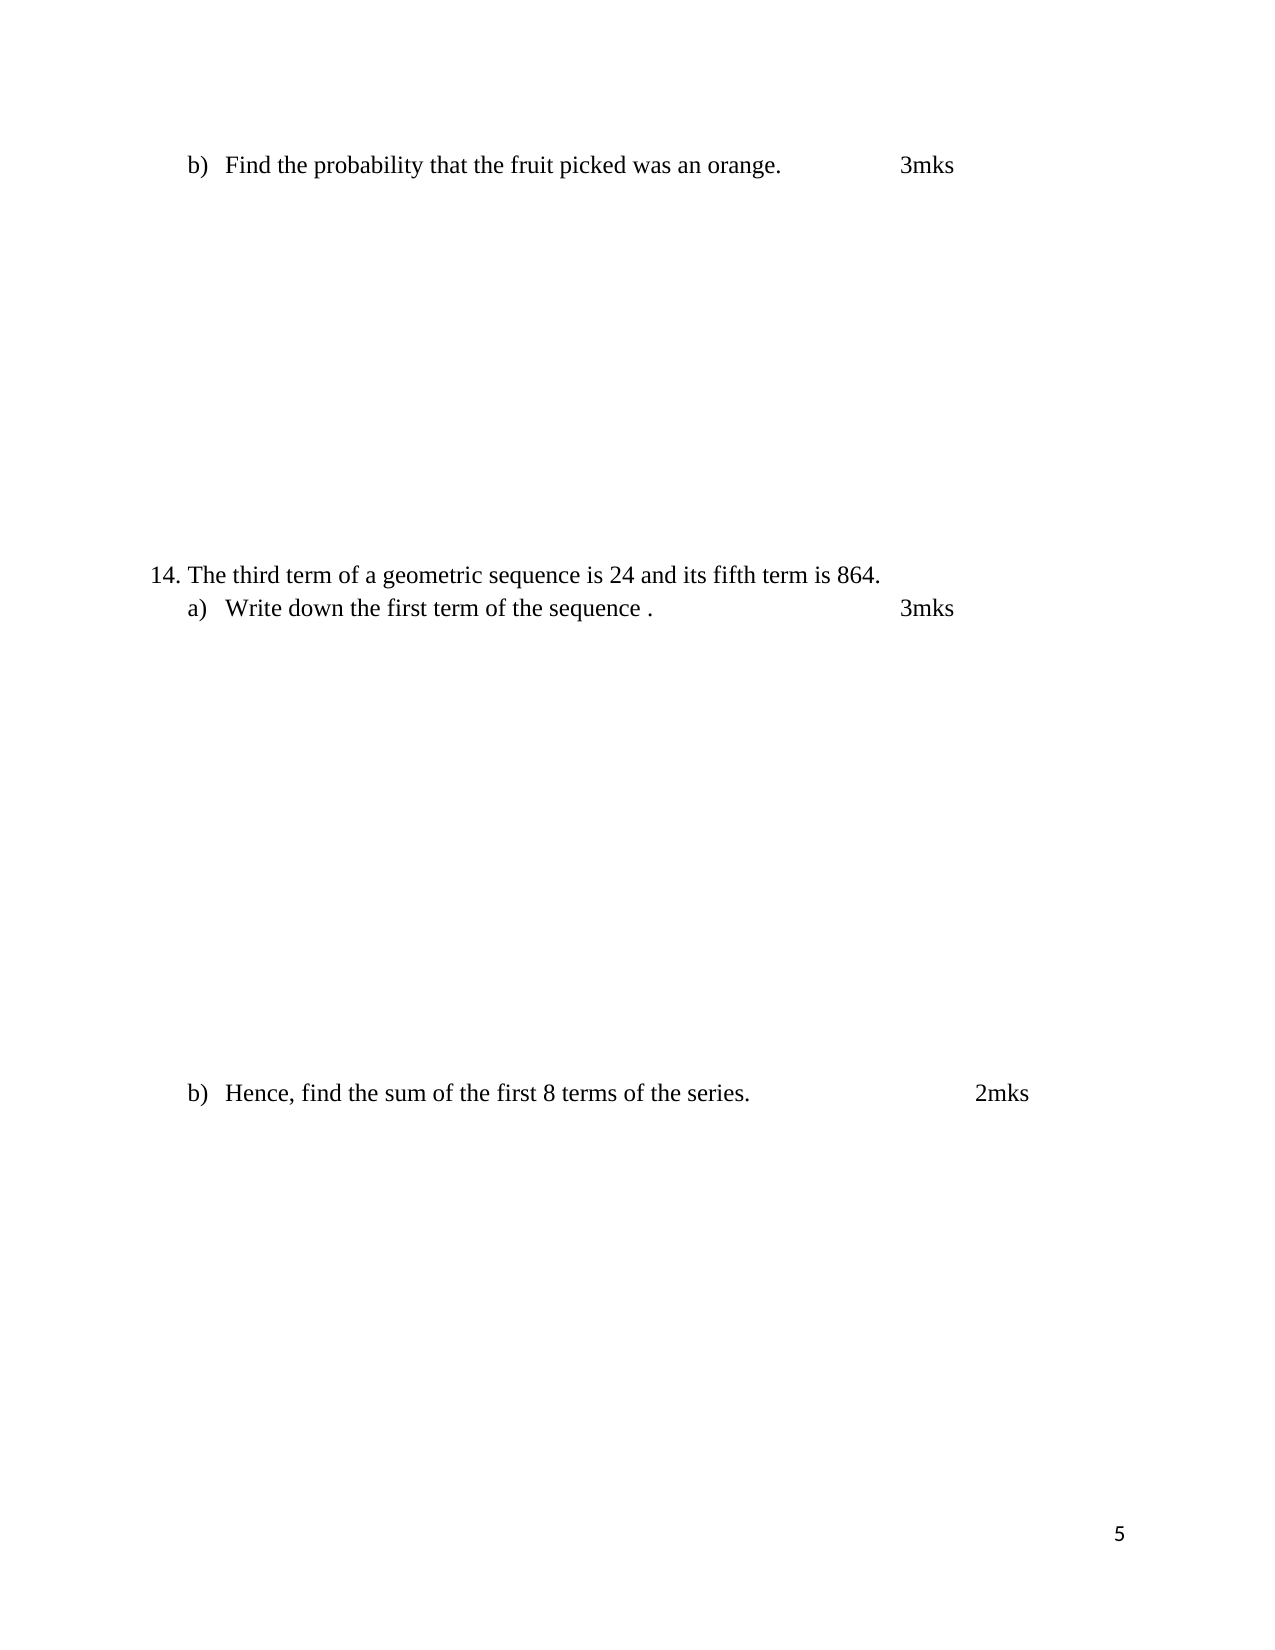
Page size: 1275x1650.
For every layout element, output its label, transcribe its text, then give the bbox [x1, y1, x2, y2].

list Write down the first term of the sequence . 3mks [187, 593, 1125, 622]
list Find the probability that the fruit picked was an orange. 3mks [187, 150, 1125, 179]
list The third term of a geometric sequence is 24 and its fifth term is 864. [150, 560, 1125, 589]
list Hence, find the sum of the first 8 terms of the series. 2mks [187, 1078, 1125, 1106]
